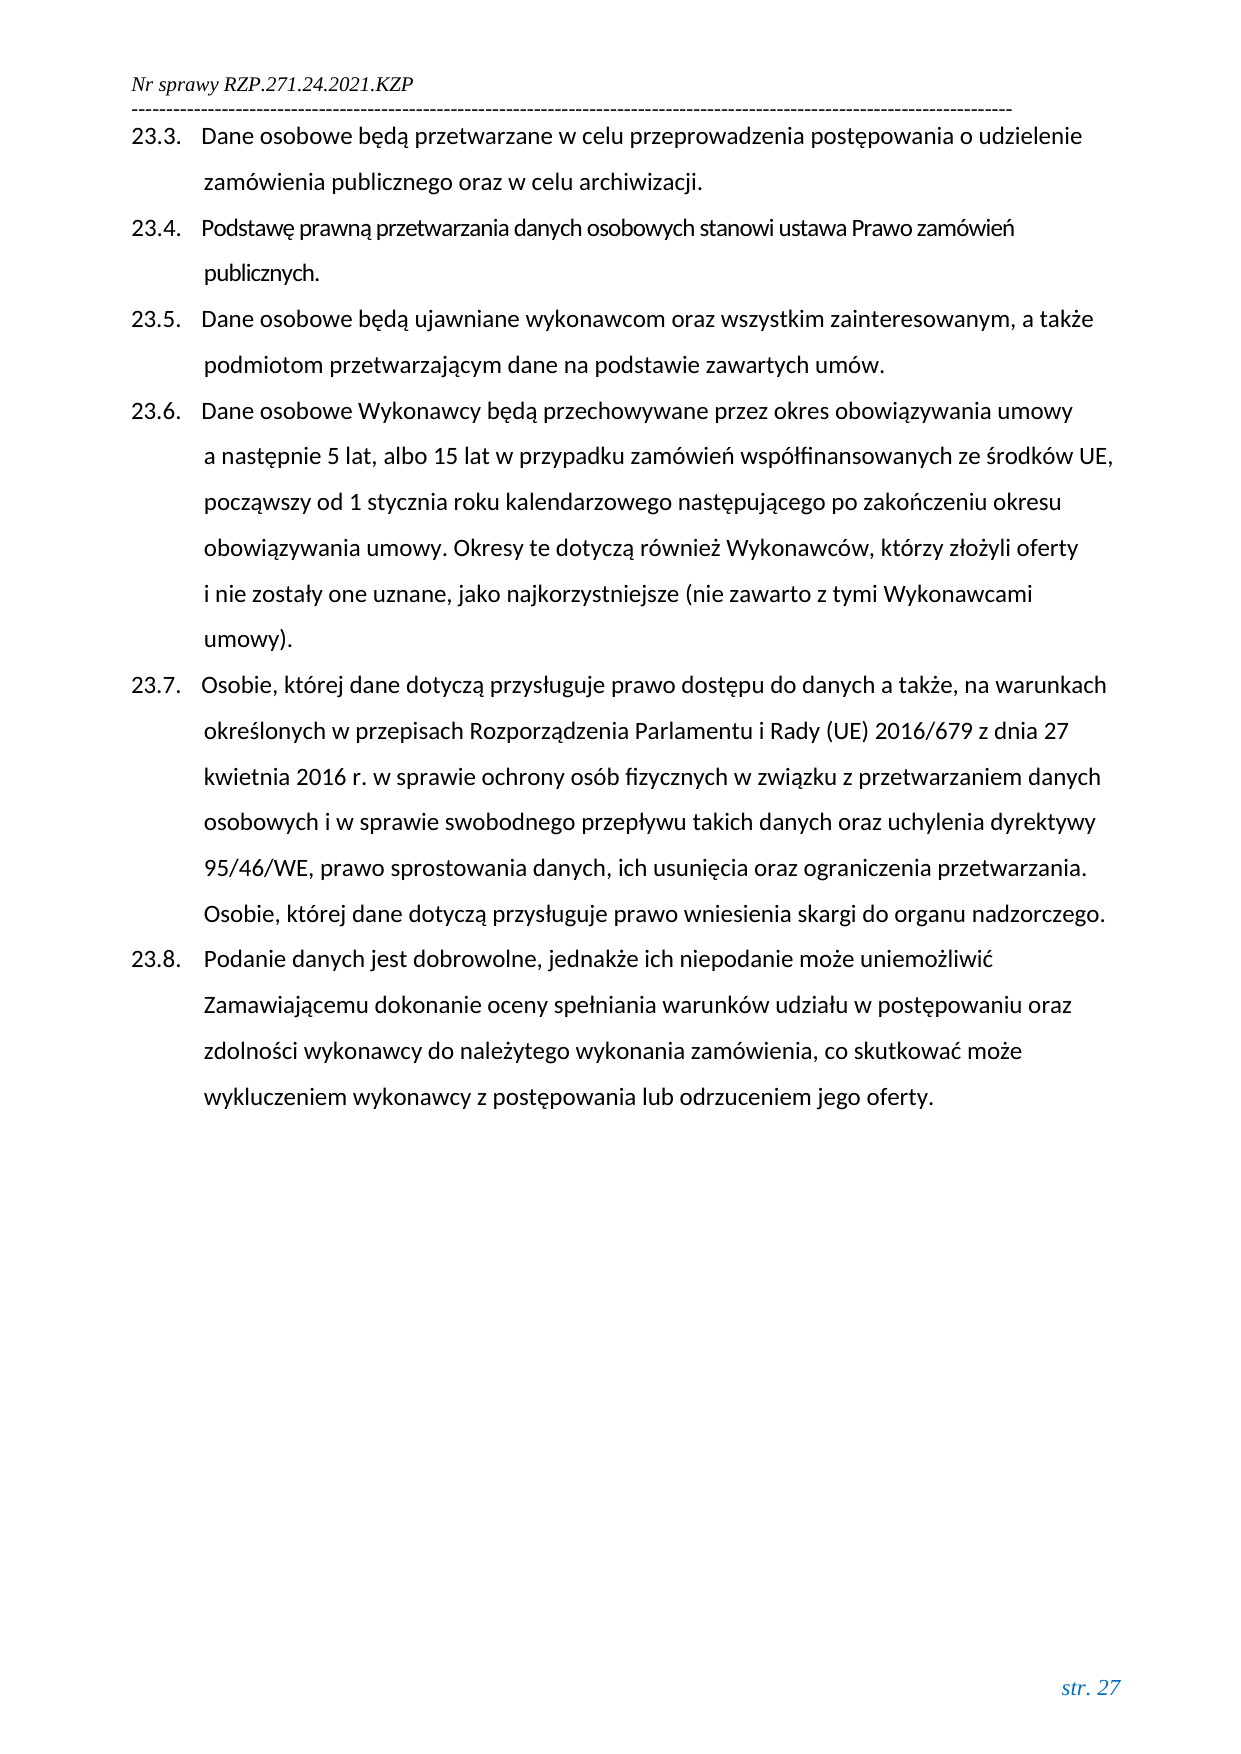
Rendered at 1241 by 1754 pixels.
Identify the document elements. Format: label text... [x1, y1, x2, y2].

list Dane osobowe Wykonawcy będą przechowywane przez okres obowiązywania umowy a następnie 5 lat, albo 15 lat w przypadku zamówień współfinansowanych ze środków UE, począwszy od 1 stycznia roku kalendarzowego następującego po zakończeniu okresu obowiązywania umowy. Okresy te dotyczą również Wykonawców, którzy złożyli oferty i nie zostały one uznane, jako najkorzystniejsze (nie zawarto z tymi Wykonawcami umowy). [131, 395, 1122, 654]
list Podstawę prawną przetwarzania danych osobowych stanowi ustawa Prawo zamówień publicznych. [131, 212, 1122, 288]
list Dane osobowe będą ujawniane wykonawcom oraz wszystkim zainteresowanym, a także podmiotom przetwarzającym dane na podstawie zawartych umów. [131, 303, 1122, 379]
list Osobie, której dane dotyczą przysługuje prawo dostępu do danych a także, na warunkach określonych w przepisach Rozporządzenia Parlamentu i Rady (UE) 2016/679 z dnia 27 kwietnia 2016 r. w sprawie ochrony osób fizycznych w związku z przetwarzaniem danych osobowych i w sprawie swobodnego przepływu takich danych oraz uchylenia dyrektywy 95/46/WE, prawo sprostowania danych, ich usunięcia oraz ograniczenia przetwarzania. Osobie, której dane dotyczą przysługuje prawo wniesienia skargi do organu nadzorczego. [131, 669, 1122, 928]
list Dane osobowe będą przetwarzane w celu przeprowadzenia postępowania o udzielenie zamówienia publicznego oraz w celu archiwizacji. [131, 120, 1122, 197]
list Podanie danych jest dobrowolne, jednakże ich niepodanie może uniemożliwić Zamawiającemu dokonanie oceny spełniania warunków udziału w postępowaniu oraz zdolności wykonawcy do należytego wykonania zamówienia, co skutkować może wykluczeniem wykonawcy z postępowania lub odrzuceniem jego oferty. [131, 943, 1122, 1111]
